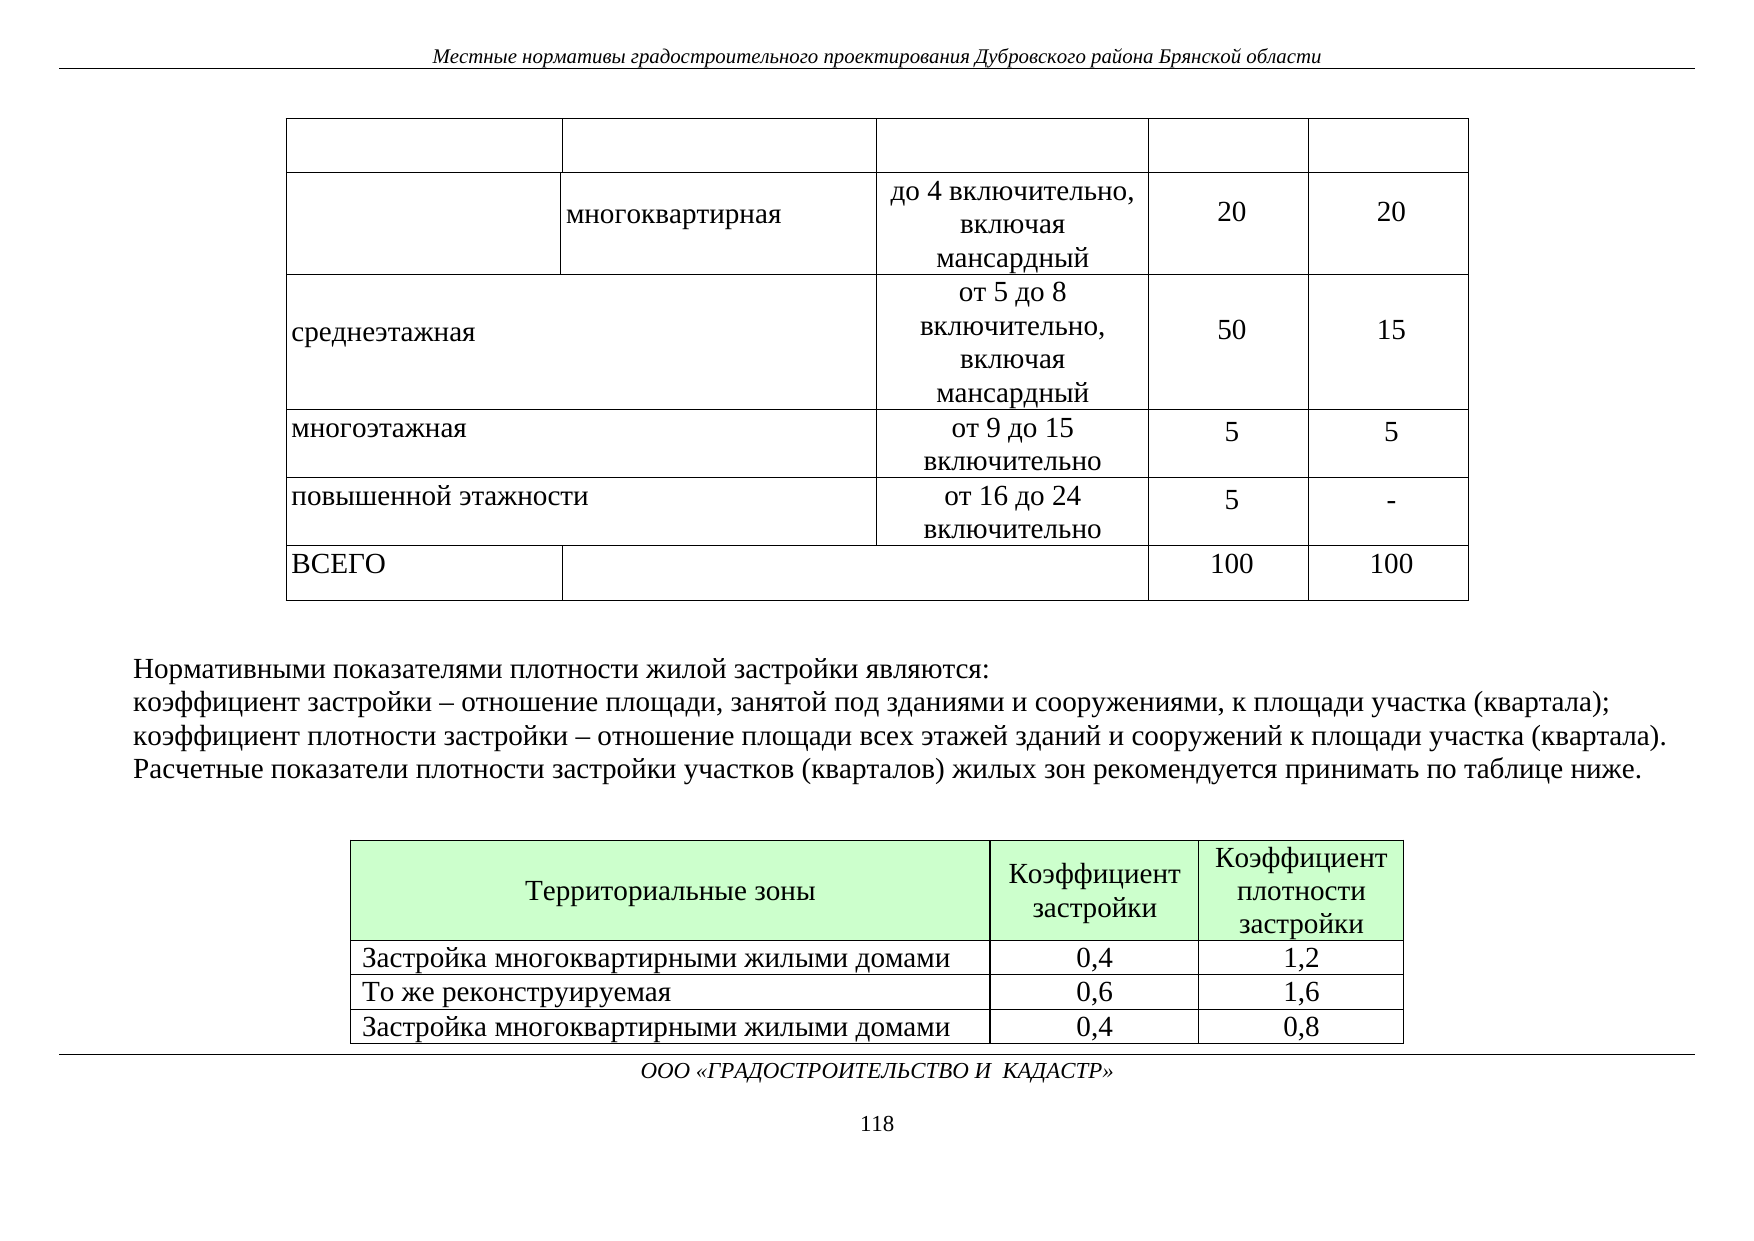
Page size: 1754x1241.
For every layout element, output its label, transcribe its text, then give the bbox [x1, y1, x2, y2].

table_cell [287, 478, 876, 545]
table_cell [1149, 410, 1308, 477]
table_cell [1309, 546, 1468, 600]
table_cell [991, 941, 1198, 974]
text коэффициент застройки – отношение площади, занятой под зданиями и сооружениями, к площади участка (квартала); [59, 684, 1695, 718]
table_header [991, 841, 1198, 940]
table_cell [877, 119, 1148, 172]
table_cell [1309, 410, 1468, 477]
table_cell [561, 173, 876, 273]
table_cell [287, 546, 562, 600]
text коэффициент плотности застройки – отношение площади всех этажей зданий и сооружений к площади участка (квартала). [59, 718, 1695, 752]
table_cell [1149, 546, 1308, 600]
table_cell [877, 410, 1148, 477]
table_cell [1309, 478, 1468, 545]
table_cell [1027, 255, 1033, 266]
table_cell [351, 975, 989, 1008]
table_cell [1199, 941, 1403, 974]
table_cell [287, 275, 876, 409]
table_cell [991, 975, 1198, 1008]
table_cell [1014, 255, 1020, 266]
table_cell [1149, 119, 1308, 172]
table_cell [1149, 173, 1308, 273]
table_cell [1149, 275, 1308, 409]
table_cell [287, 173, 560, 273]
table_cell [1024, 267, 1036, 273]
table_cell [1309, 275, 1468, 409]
text Расчетные показатели плотности застройки участков (кварталов) жилых зон рекомендуется принимать по таблице ниже. [59, 752, 1695, 785]
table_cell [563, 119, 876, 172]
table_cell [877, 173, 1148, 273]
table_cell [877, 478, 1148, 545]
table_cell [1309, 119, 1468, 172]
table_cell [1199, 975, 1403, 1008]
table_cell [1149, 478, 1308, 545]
text Нормативными показателями плотности жилой застройки являются: [59, 651, 1695, 684]
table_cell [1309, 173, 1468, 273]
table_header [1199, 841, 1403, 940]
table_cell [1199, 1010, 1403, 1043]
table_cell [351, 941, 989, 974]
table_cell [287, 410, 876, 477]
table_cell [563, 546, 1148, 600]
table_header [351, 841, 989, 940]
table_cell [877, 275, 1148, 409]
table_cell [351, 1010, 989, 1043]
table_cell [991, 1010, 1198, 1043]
